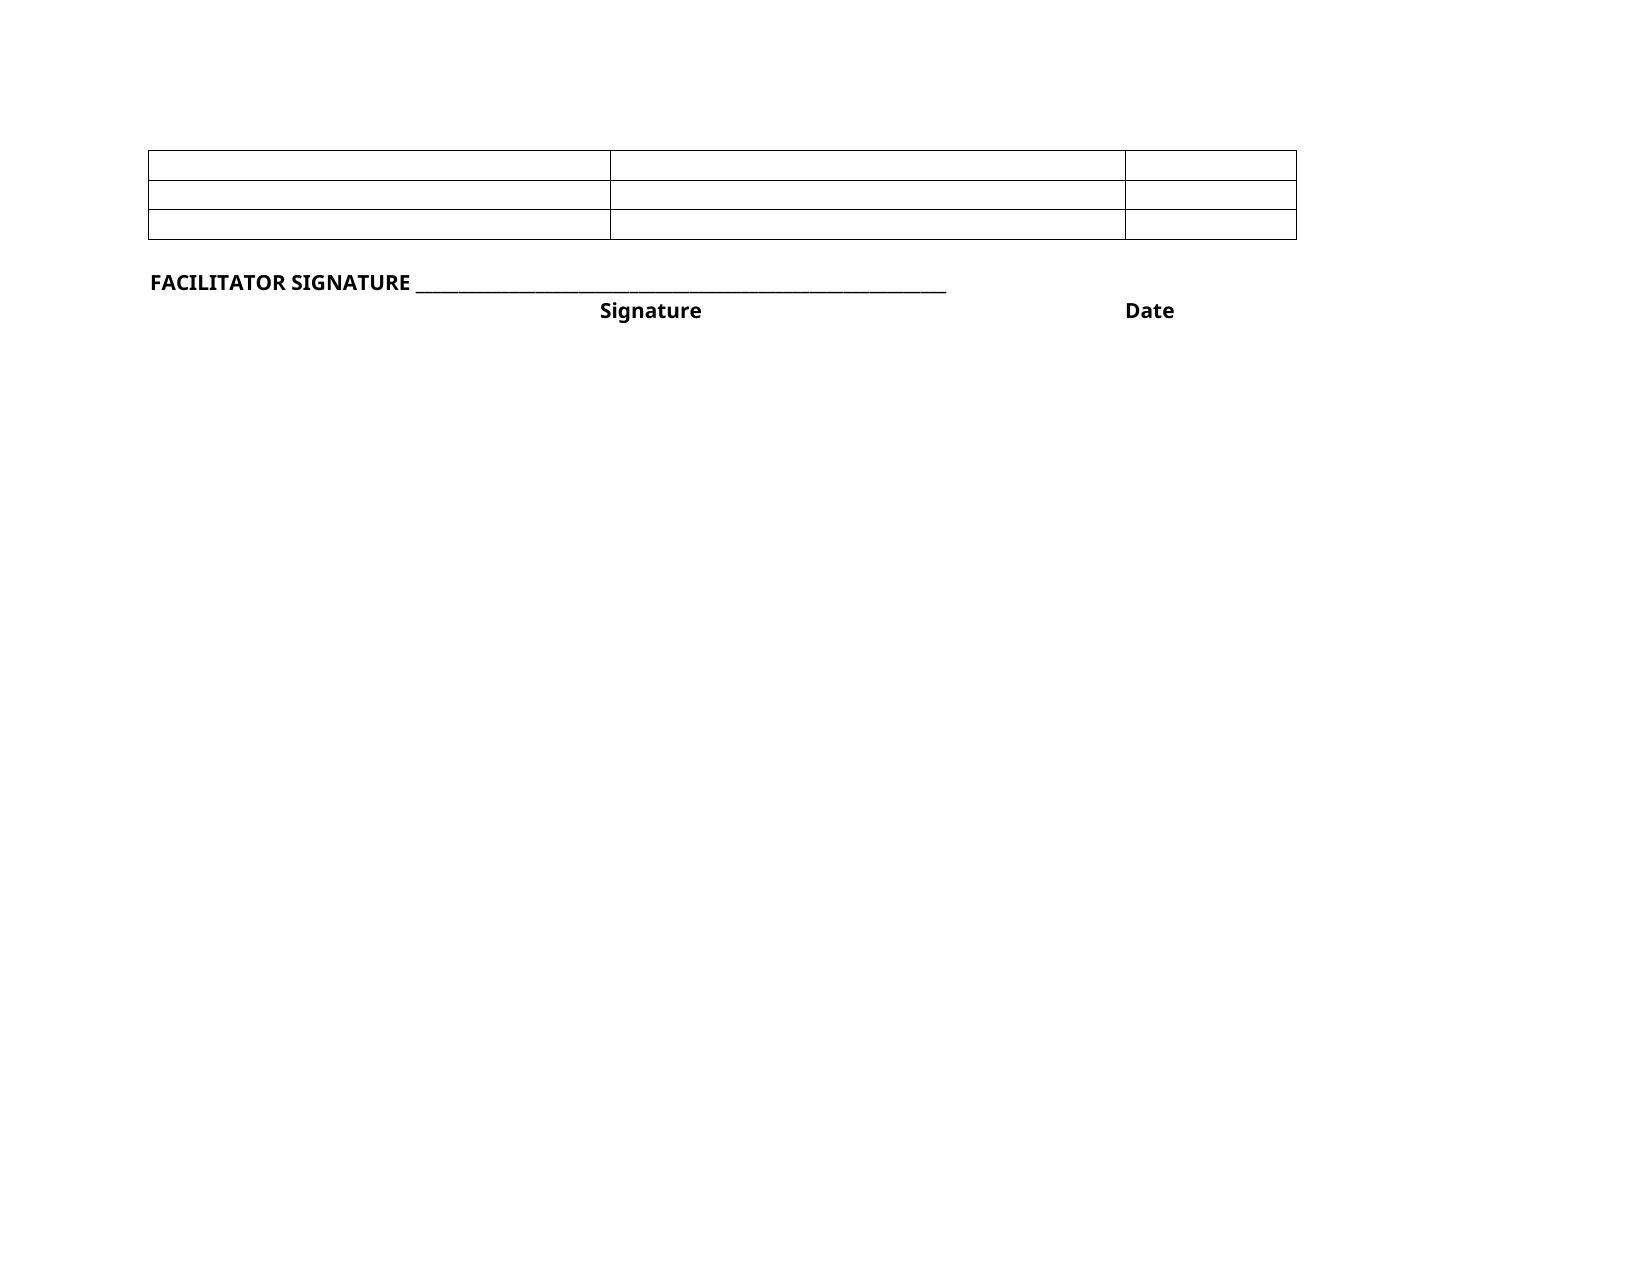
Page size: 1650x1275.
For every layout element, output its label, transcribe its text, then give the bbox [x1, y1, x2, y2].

table_cell [149, 210, 610, 238]
text FACILITATOR SIGNATURE ______________________________________________________________ [150, 268, 1500, 296]
table_cell [149, 151, 610, 179]
table_cell [611, 151, 1125, 179]
table_cell [1126, 210, 1296, 238]
table_cell [1126, 151, 1296, 179]
text Signature Date [150, 296, 1500, 325]
table_cell [611, 210, 1125, 238]
table_cell [611, 181, 1125, 209]
table_cell [149, 181, 610, 209]
table_cell [1126, 181, 1296, 209]
